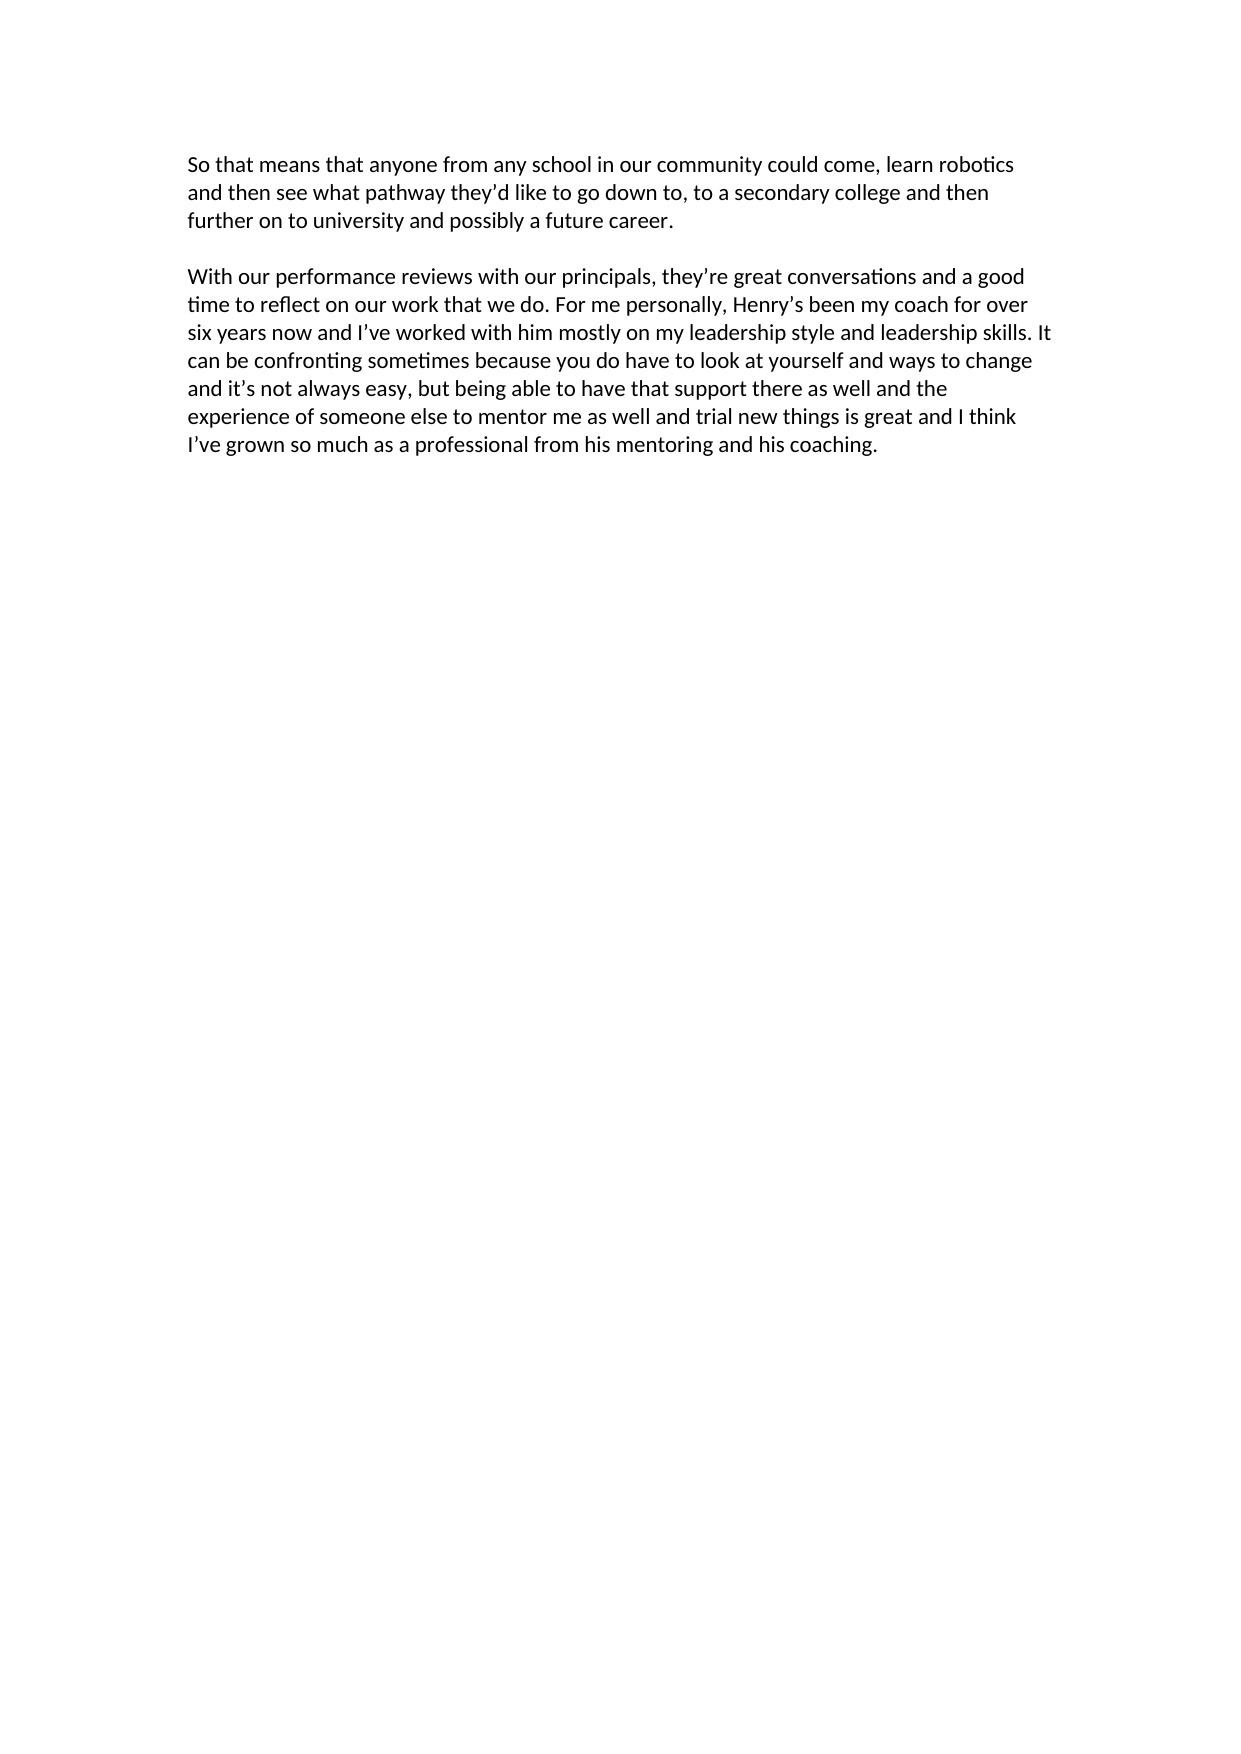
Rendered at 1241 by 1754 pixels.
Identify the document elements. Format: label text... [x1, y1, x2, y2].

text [187, 150, 1053, 234]
text With our performance reviews with our principals, they’re great conversations and a good time to reflect on our work that we do. For me personally, Henry’s been my coach for over six years now and I’ve worked with him mostly on my leadership style and leadership skills. It can be confronting sometimes because you do have to look at yourself and ways to change and it’s not always easy, but being able to have that support there as well and the experience of someone else to mentor me as well and trial new things is great and I think I’ve grown so much as a professional from his mentoring and his coaching. [187, 262, 1053, 458]
